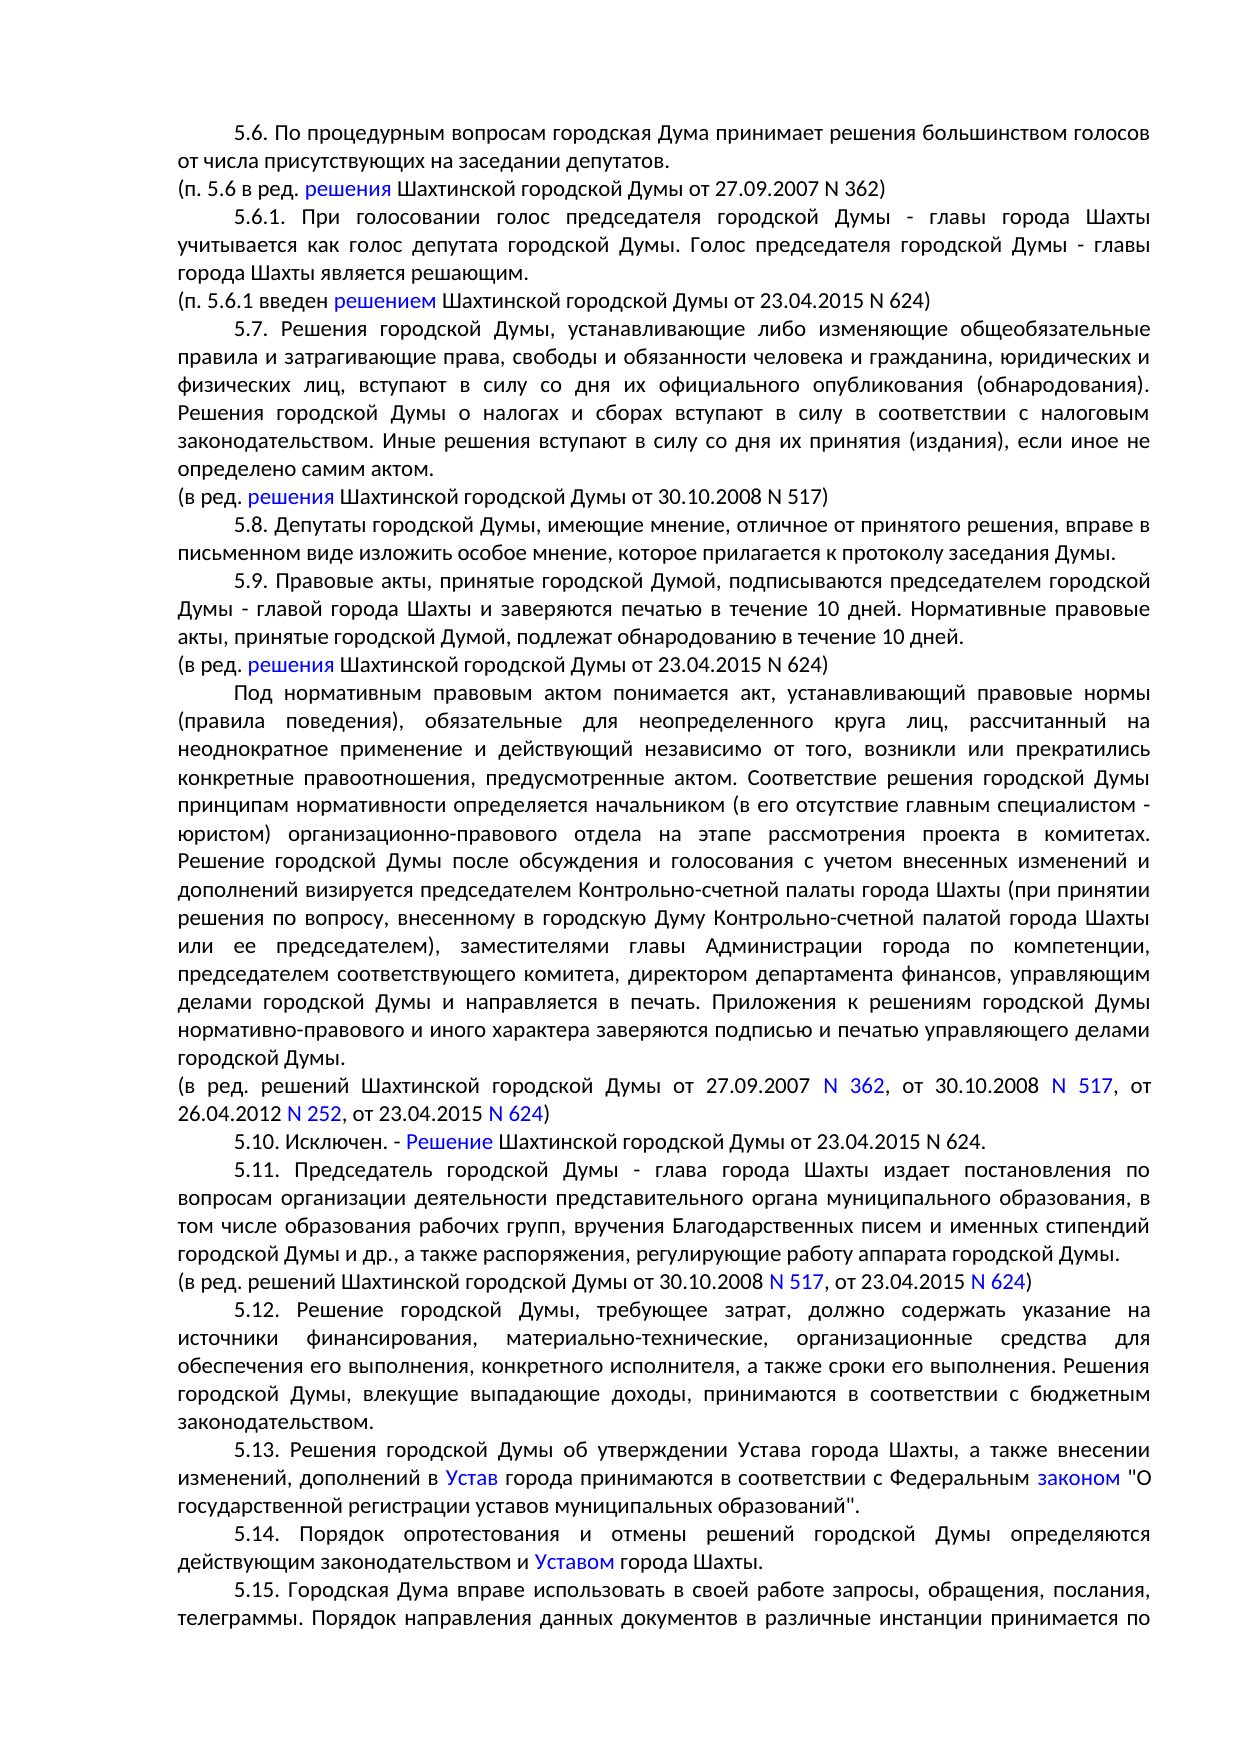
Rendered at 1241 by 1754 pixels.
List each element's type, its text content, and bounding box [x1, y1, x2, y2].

text 5.9. Правовые акты, принятые городской Думой, подписываются председателем городской Думы - главой города Шахты и заверяются печатью в течение 10 дней. Нормативные правовые акты, принятые городской Думой, подлежат обнародованию в течение 10 дней. [177, 566, 1152, 651]
text (в ред. решений Шахтинской городской Думы от 30.10.2008 N 517, от 23.04.2015 N 624) [177, 1267, 1152, 1295]
text 5.12. Решение городской Думы, требующее затрат, должно содержать указание на источники финансирования, материально-технические, организационные средства для обеспечения его выполнения, конкретного исполнителя, а также сроки его выполнения. Решения городской Думы, влекущие выпадающие доходы, принимаются в соответствии с бюджетным законодательством. [177, 1295, 1152, 1435]
text (п. 5.6.1 введен решением Шахтинской городской Думы от 23.04.2015 N 624) [177, 286, 1152, 314]
text 5.13. Решения городской Думы об утверждении Устава города Шахты, а также внесении изменений, дополнений в Устав города принимаются в соответствии с Федеральным законом "О государственной регистрации уставов муниципальных образований". [177, 1435, 1152, 1519]
text 5.7. Решения городской Думы, устанавливающие либо изменяющие общеобязательные правила и затрагивающие права, свободы и обязанности человека и гражданина, юридических и физических лиц, вступают в силу со дня их официального опубликования (обнародования). Решения городской Думы о налогах и сборах вступают в силу в соответствии с налоговым законодательством. Иные решения вступают в силу со дня их принятия (издания), если иное не определено самим актом. [177, 314, 1152, 482]
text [177, 1575, 1152, 1631]
text 5.10. Исключен. - Решение Шахтинской городской Думы от 23.04.2015 N 624. [177, 1127, 1152, 1155]
text (п. 5.6 в ред. решения Шахтинской городской Думы от 27.09.2007 N 362) [177, 174, 1152, 202]
text (в ред. решений Шахтинской городской Думы от 27.09.2007 N 362, от 30.10.2008 N 517, от 26.04.2012 N 252, от 23.04.2015 N 624) [177, 1071, 1152, 1127]
text 5.6.1. При голосовании голос председателя городской Думы - главы города Шахты учитывается как голос депутата городской Думы. Голос председателя городской Думы - главы города Шахты является решающим. [177, 202, 1152, 286]
text 5.6. По процедурным вопросам городская Дума принимает решения большинством голосов от числа присутствующих на заседании депутатов. [177, 118, 1152, 174]
text 5.14. Порядок опротестования и отмены решений городской Думы определяются действующим законодательством и Уставом города Шахты. [177, 1519, 1152, 1575]
text (в ред. решения Шахтинской городской Думы от 30.10.2008 N 517) [177, 482, 1152, 510]
text 5.8. Депутаты городской Думы, имеющие мнение, отличное от принятого решения, вправе в письменном виде изложить особое мнение, которое прилагается к протоколу заседания Думы. [177, 510, 1152, 566]
text Под нормативным правовым актом понимается акт, устанавливающий правовые нормы (правила поведения), обязательные для неопределенного круга лиц, рассчитанный на неоднократное применение и действующий независимо от того, возникли или прекратились конкретные правоотношения, предусмотренные актом. Соответствие решения городской Думы принципам нормативности определяется начальником (в его отсутствие главным специалистом - юристом) организационно-правового отдела на этапе рассмотрения проекта в комитетах. Решение городской Думы после обсуждения и голосования с учетом внесенных изменений и дополнений визируется председателем Контрольно-счетной палаты города Шахты (при принятии решения по вопросу, внесенному в городскую Думу Контрольно-счетной палатой города Шахты или ее председателем), заместителями главы Администрации города по компетенции, председателем соответствующего комитета, директором департамента финансов, управляющим делами городской Думы и направляется в печать. Приложения к решениям городской Думы нормативно-правового и иного характера заверяются подписью и печатью управляющего делами городской Думы. [177, 678, 1152, 1071]
text (в ред. решения Шахтинской городской Думы от 23.04.2015 N 624) [177, 651, 1152, 678]
text 5.11. Председатель городской Думы - глава города Шахты издает постановления по вопросам организации деятельности представительного органа муниципального образования, в том числе образования рабочих групп, вручения Благодарственных писем и именных стипендий городской Думы и др., а также распоряжения, регулирующие работу аппарата городской Думы. [177, 1155, 1152, 1267]
